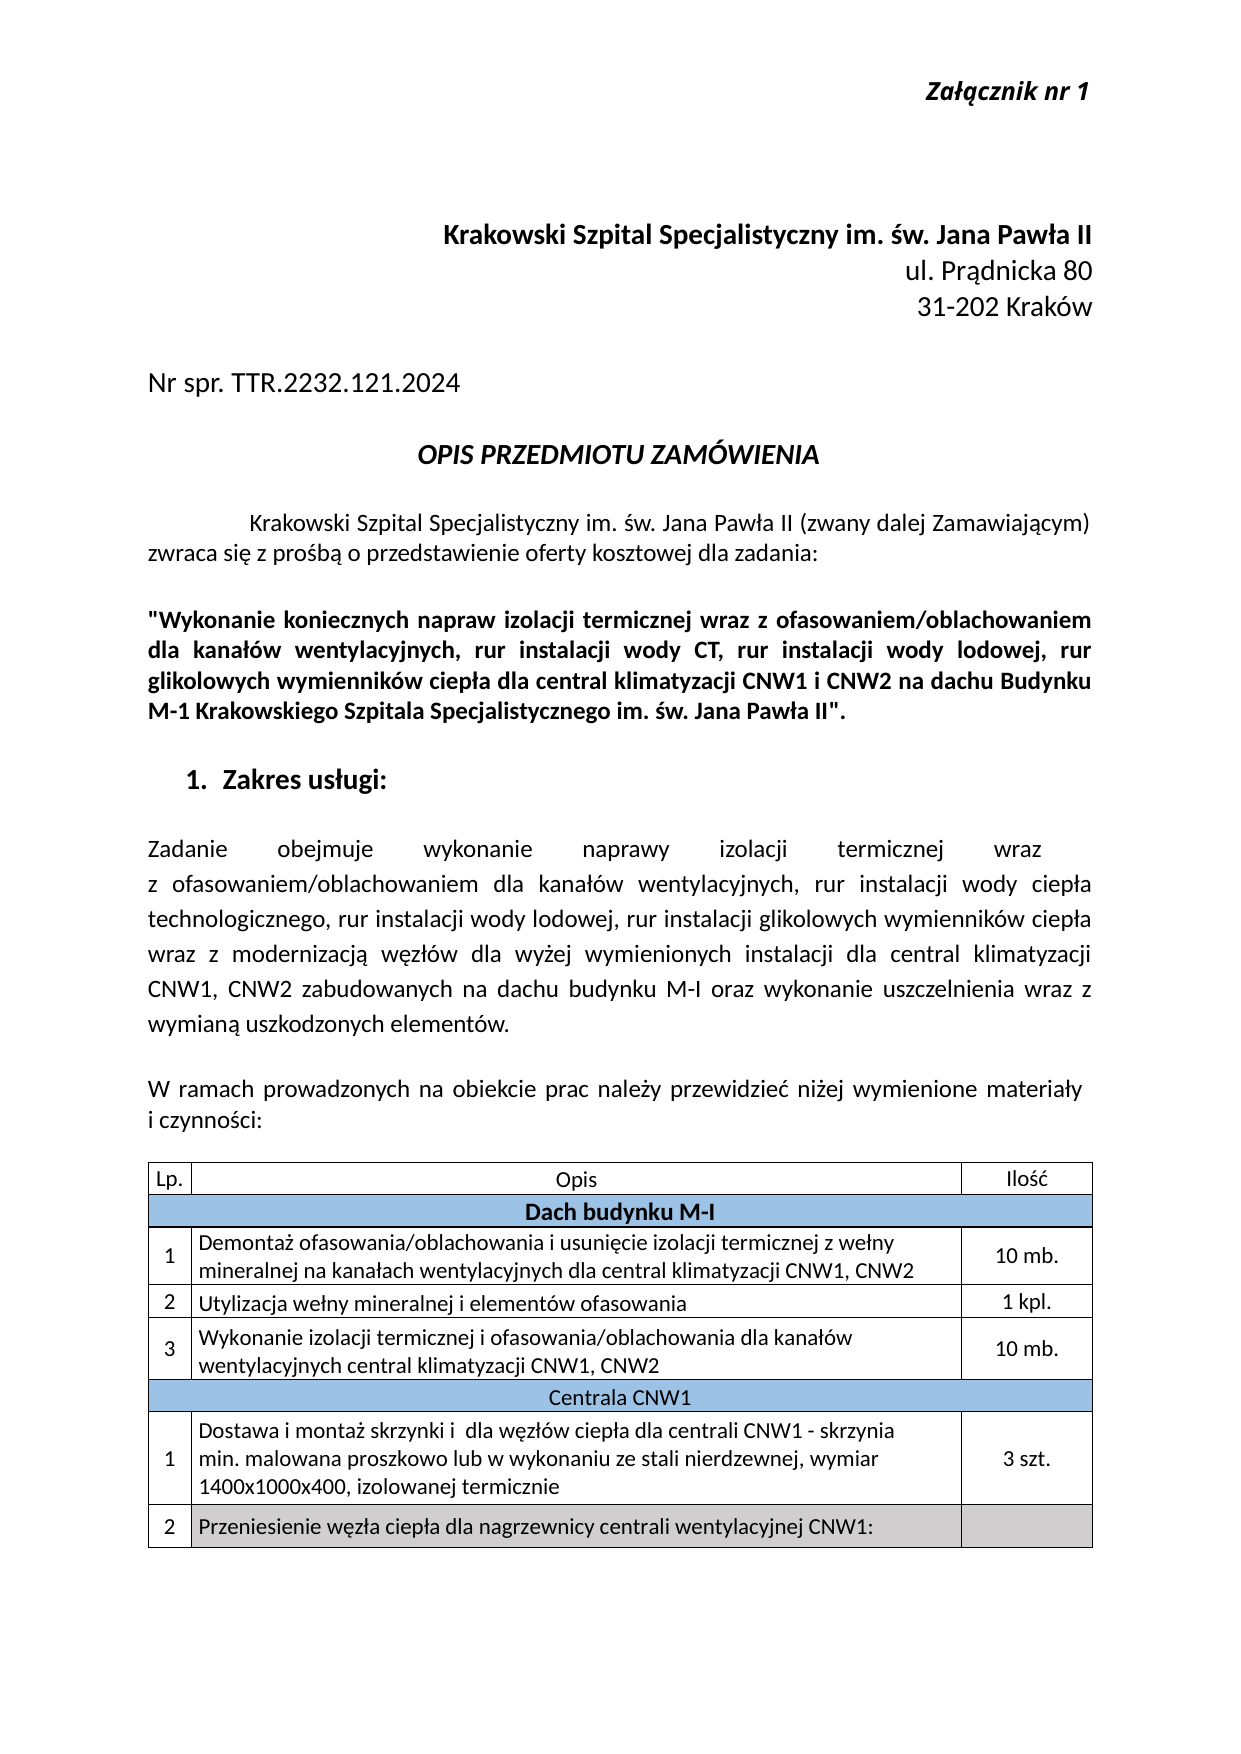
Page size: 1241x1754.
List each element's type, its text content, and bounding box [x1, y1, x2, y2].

table_cell 1 [149, 1412, 191, 1504]
table_cell Przeniesienie węzła ciepła dla nagrzewnicy centrali wentylacyjnej CNW1: [192, 1505, 961, 1547]
table_cell Dach budynku M-I [149, 1195, 1092, 1226]
table_cell Utylizacja wełny mineralnej i elementów ofasowania [192, 1285, 961, 1317]
table_cell Dostawa i montaż skrzynki i dla węzłów ciepła dla centrali CNW1 - skrzynia min. malowana proszkowo lub w wykonaniu ze stali nierdzewnej, wymiar 1400x1000x400, izolowanej termicznie [192, 1412, 961, 1504]
text 31-202 Kraków [148, 288, 1093, 323]
table_cell 1 [149, 1228, 191, 1284]
table_header Opis [192, 1163, 961, 1193]
table_cell 10 mb. [962, 1318, 1092, 1379]
text Krakowski Szpital Specjalistyczny im. św. Jana Pawła II [148, 216, 1093, 252]
text W ramach prowadzonych na obiekcie prac należy przewidzieć niżej wymienione materiały i czynności: [148, 1073, 1093, 1134]
table_cell Wykonanie izolacji termicznej i ofasowania/oblachowania dla kanałów wentylacyjnych central klimatyzacji CNW1, CNW2 [192, 1318, 961, 1379]
text Nr spr. TTR.2232.121.2024 [148, 363, 1093, 400]
table_cell 10 mb. [962, 1228, 1092, 1284]
table_cell 3 [149, 1318, 191, 1379]
table_cell 3 szt. [962, 1412, 1092, 1504]
table_cell [962, 1505, 1092, 1547]
table_header Ilość [962, 1163, 1092, 1193]
text Zadanie obejmuje wykonanie naprawy izolacji termicznej wraz z ofasowaniem/oblachowaniem dla kanałów wentylacyjnych, rur instalacji wody ciepła technologicznego, rur instalacji wody lodowej, rur instalacji glikolowych wymienników ciepła wraz z modernizacją węzłów dla wyżej wymienionych instalacji dla central klimatyzacji CNW1, CNW2 zabudowanych na dachu budynku M-I oraz wykonanie uszczelnienia wraz z wymianą uszkodzonych elementów. [148, 833, 1093, 1038]
list Zakres usługi: [185, 761, 1093, 797]
text OPIS PRZEDMIOTU ZAMÓWIENIA [148, 436, 1093, 471]
table_cell 2 [149, 1285, 191, 1317]
table_cell Demontaż ofasowania/oblachowania i usunięcie izolacji termicznej z wełny mineralnej na kanałach wentylacyjnych dla central klimatyzacji CNW1, CNW2 [192, 1228, 961, 1284]
table_header Lp. [149, 1163, 191, 1193]
table_cell Centrala CNW1 [149, 1380, 1092, 1411]
text "Wykonanie koniecznych napraw izolacji termicznej wraz z ofasowaniem/oblachowaniem dla kanałów wentylacyjnych, rur instalacji wody CT, rur instalacji wody lodowej, rur glikolowych wymienników ciepła dla central klimatyzacji CNW1 i CNW2 na dachu Budynku M-1 Krakowskiego Szpitala Specjalistycznego im. św. Jana Pawła II". [148, 604, 1093, 726]
text Krakowski Szpital Specjalistyczny im. św. Jana Pawła II (zwany dalej Zamawiającym) zwraca się z prośbą o przedstawienie oferty kosztowej dla zadania: [148, 507, 1093, 568]
text ul. Prądnicka 80 [148, 252, 1093, 288]
table_cell 2 [149, 1505, 191, 1547]
table_cell 1 kpl. [962, 1285, 1092, 1317]
